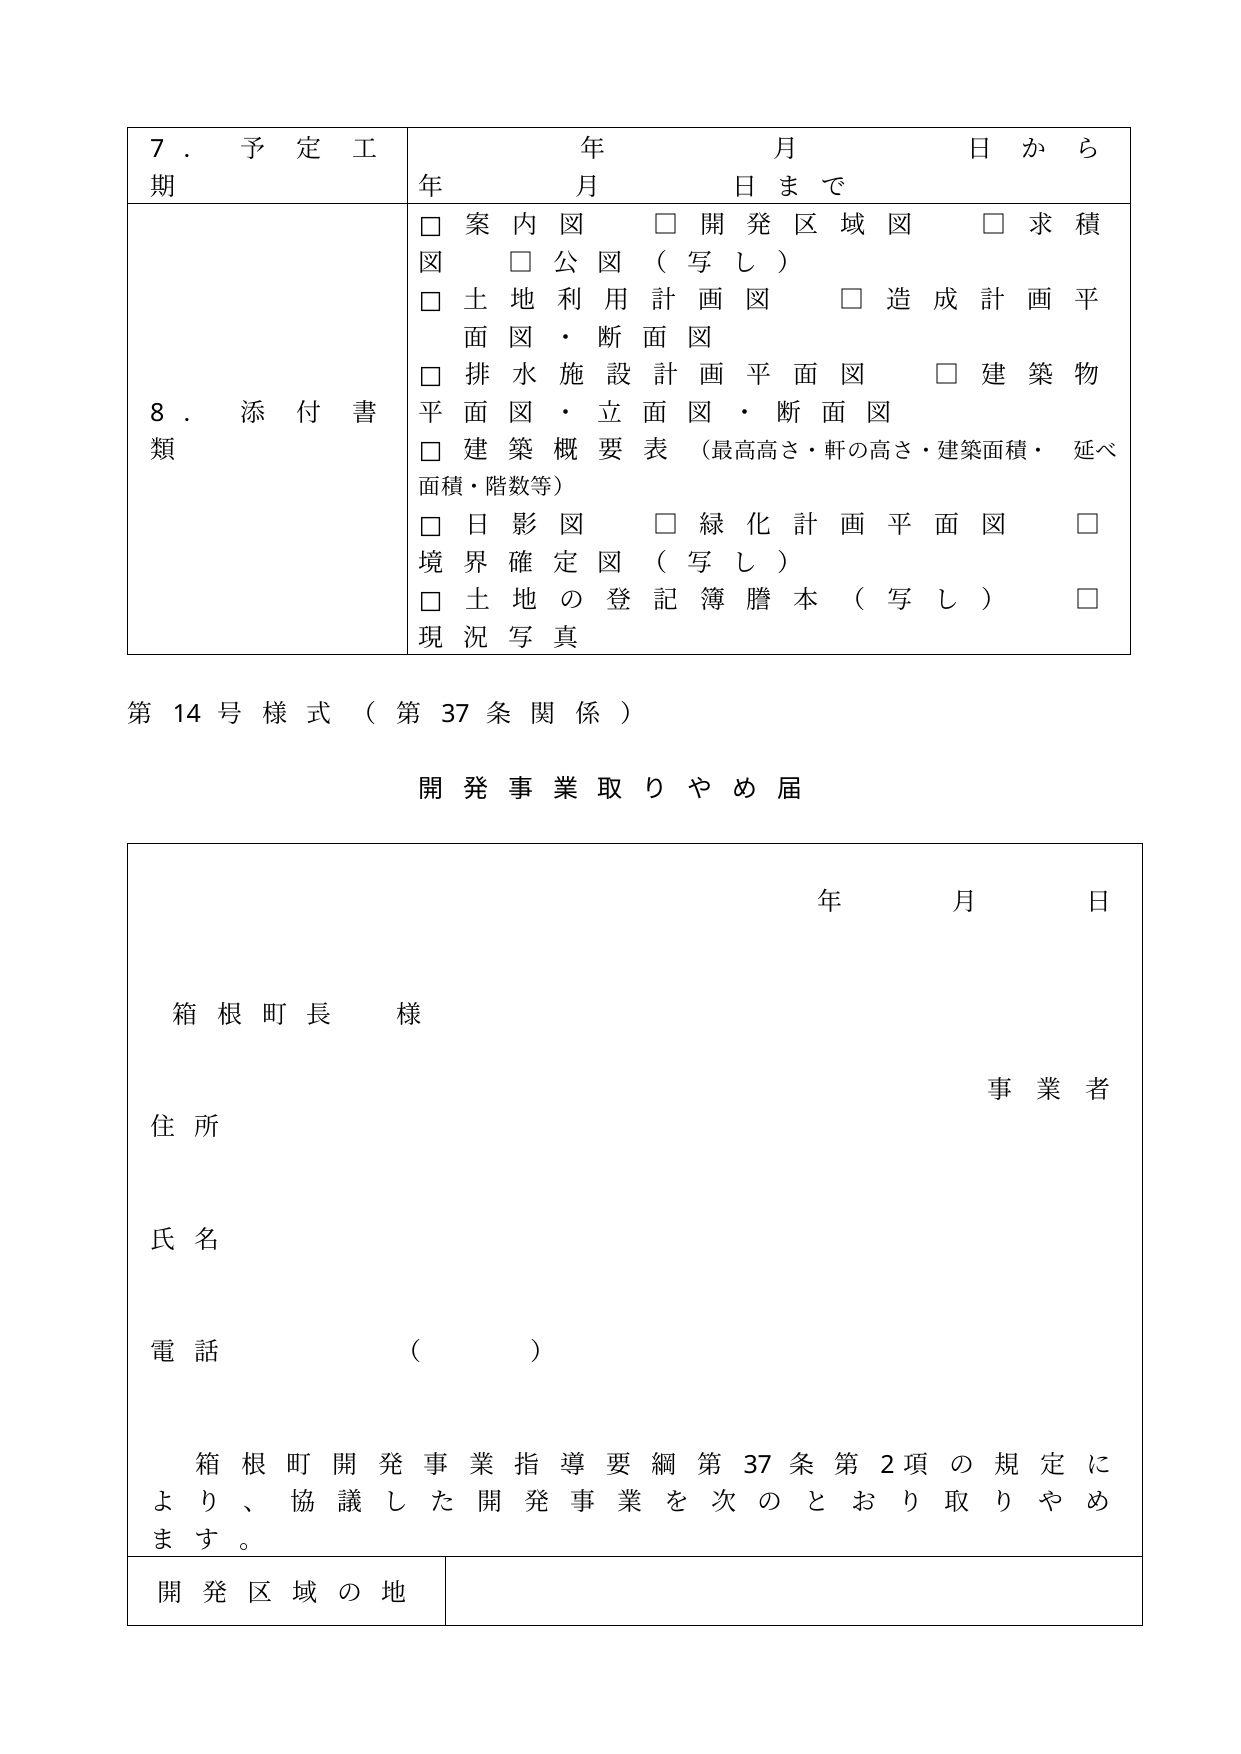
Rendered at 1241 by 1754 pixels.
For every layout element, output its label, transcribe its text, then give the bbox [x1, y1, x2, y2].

table_header 年 月 日 箱根町長 様 事業者 住所 氏名 電話 （ ） 箱根町開発事業指導要綱第37条第2項の規定により、協議した開発事業を次のとおり取りやめます。 [128, 844, 1142, 1556]
table_cell □案内図 □開発区域図 □求積図 □公図（写し） 土地利用計画図 □造成計画平面図・断面図 □排水施設計画平面図 □建築物平面図・立面図・断面図 □建築概要表（最高高さ・軒の高さ・建築面積・ 延べ面積・階数等） □日影図 □緑化計画平面図 □境界確定図（写し） □土地の登記簿謄本（写し） □現況写真 [408, 204, 1130, 654]
table_cell 年 月 日から 年 月 日まで [408, 128, 1130, 203]
table_cell 8．添付書類 [128, 204, 407, 654]
text 第14号様式（第37条関係） [127, 693, 1113, 730]
table_cell [446, 1557, 1142, 1625]
table_cell 開発区域の地番 [128, 1557, 445, 1625]
table_cell 7．予定工期 [128, 128, 407, 203]
text 開発事業取りやめ届 [127, 768, 1113, 805]
